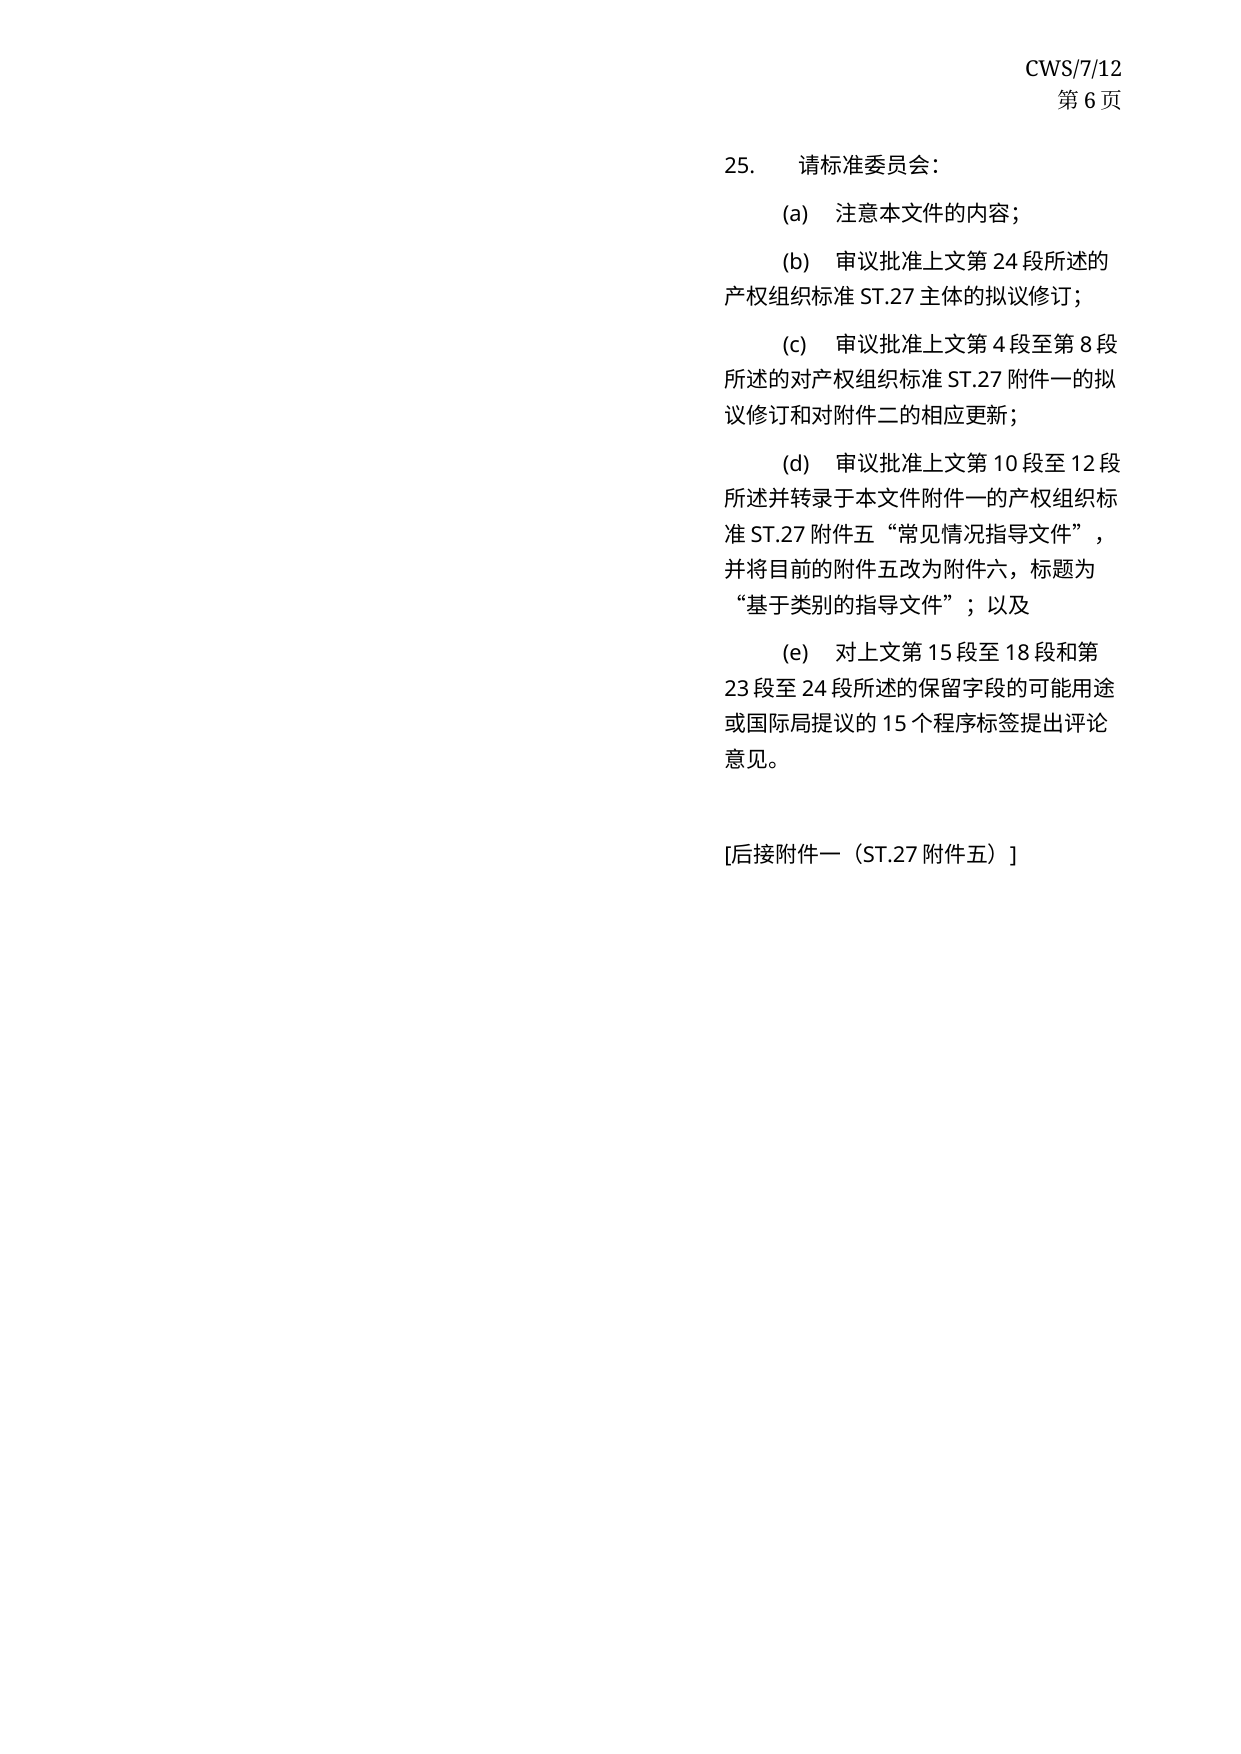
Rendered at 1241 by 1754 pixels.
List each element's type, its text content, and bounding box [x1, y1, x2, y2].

text (e) 对上文第15段至18段和第23段至24段所述的保留字段的可能用途或国际局提议的15个程序标签提出评论意见。 [724, 632, 1122, 773]
text 请标准委员会： [724, 144, 1122, 180]
text (c) 审议批准上文第4段至第8段所述的对产权组织标准ST.27附件一的拟议修订和对附件二的相应更新； [724, 323, 1122, 430]
text (b) 审议批准上文第24段所述的产权组织标准ST.27主体的拟议修订； [724, 240, 1122, 311]
text [后接附件一（ST.27附件五）] [724, 834, 1122, 869]
text (a) 注意本文件的内容； [724, 192, 1122, 228]
text (d) 审议批准上文第10段至12段所述并转录于本文件附件一的产权组织标准ST.27附件五“常见情况指导文件”，并将目前的附件五改为附件六，标题为“基于类别的指导文件”；以及 [724, 442, 1122, 619]
